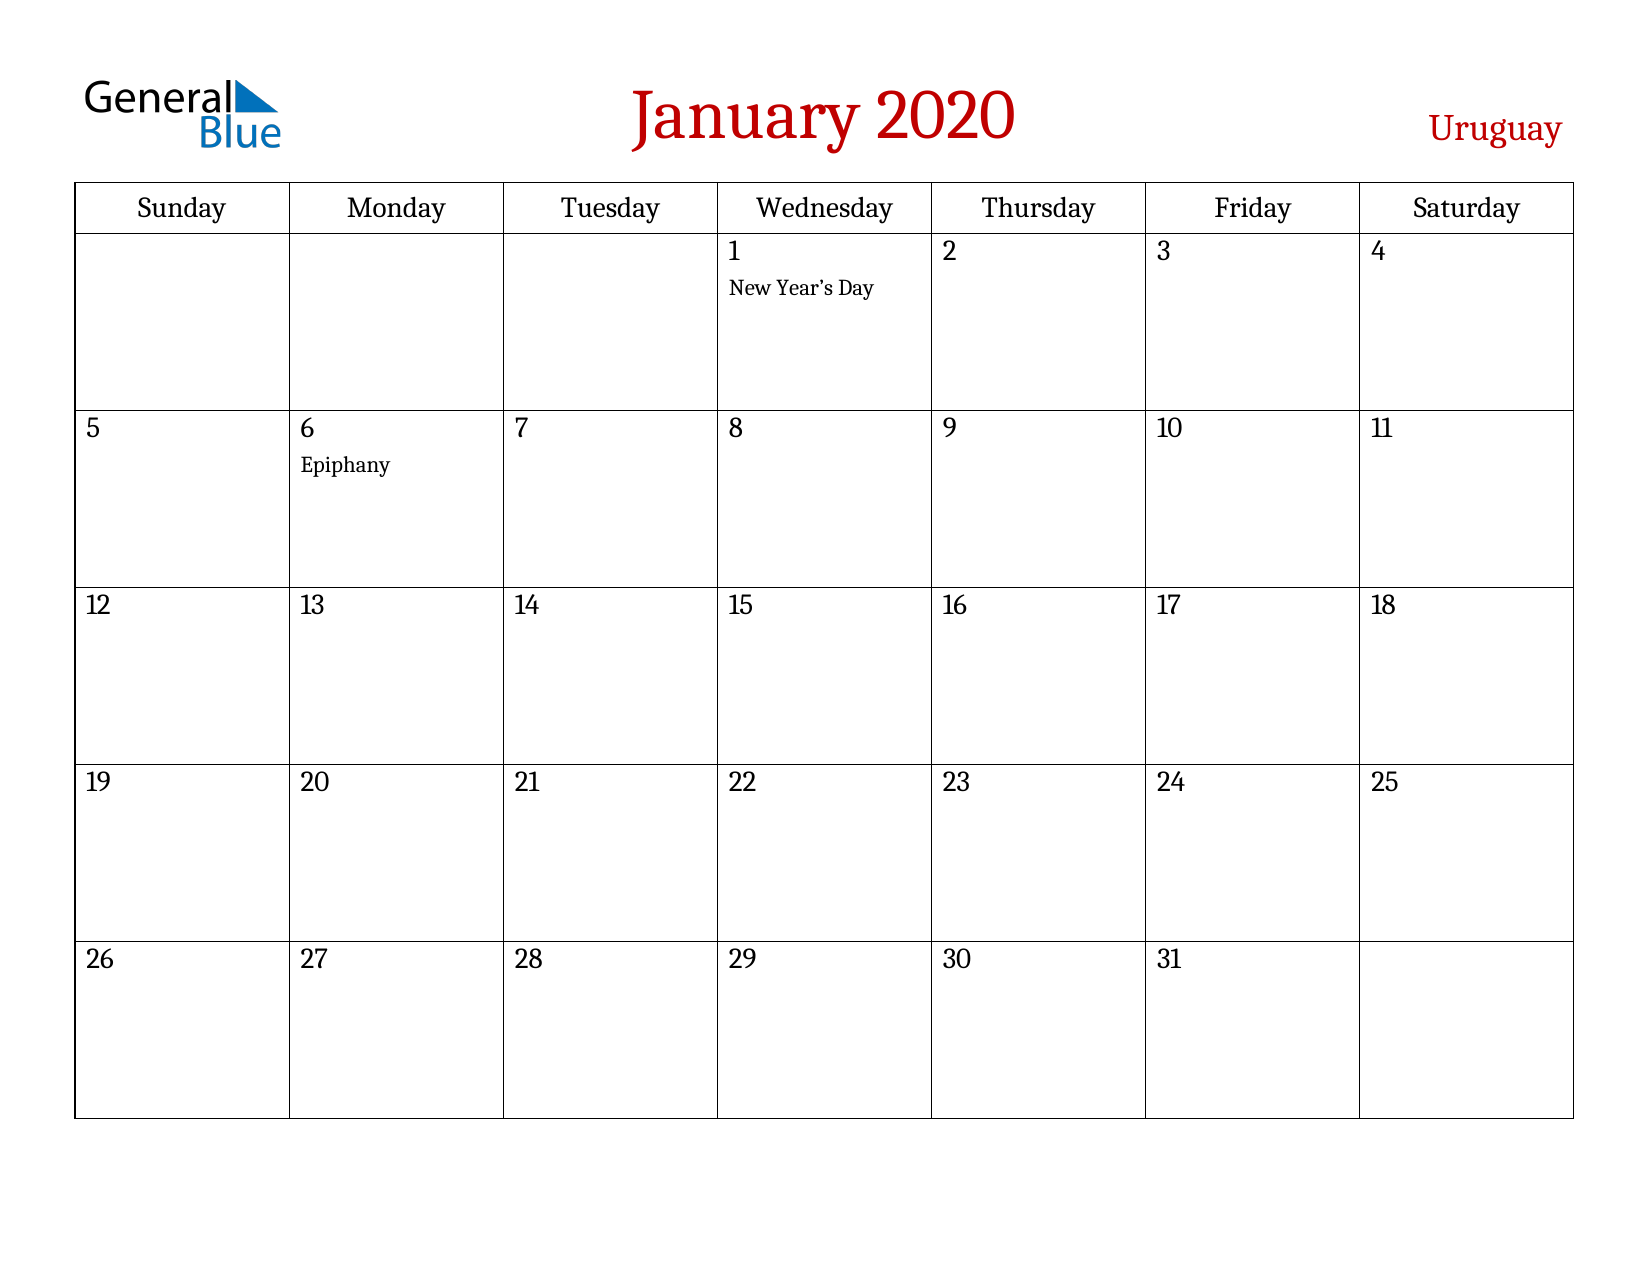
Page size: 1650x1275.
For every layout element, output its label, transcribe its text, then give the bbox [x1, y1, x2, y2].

table_cell [1360, 275, 1573, 410]
table_cell [290, 806, 503, 941]
table_cell 26 [76, 942, 289, 983]
table_cell Sunday [76, 183, 289, 233]
table_cell Wednesday [718, 183, 931, 233]
table_cell 14 [504, 588, 717, 629]
table_cell 3 [1146, 234, 1359, 275]
table_cell 23 [932, 765, 1145, 806]
table_cell [76, 629, 289, 764]
table_cell [76, 234, 289, 275]
table_cell [718, 983, 931, 1118]
table_cell [718, 806, 931, 941]
table_cell Epiphany [290, 452, 503, 587]
table_cell 5 [76, 411, 289, 452]
table_cell 7 [504, 411, 717, 452]
table_cell [504, 234, 717, 275]
table_cell [932, 629, 1145, 764]
table_cell 22 [718, 765, 931, 806]
table_cell [290, 983, 503, 1118]
table_cell [504, 452, 717, 587]
table_cell [932, 275, 1145, 410]
table_cell [76, 983, 289, 1118]
table_cell 10 [1146, 411, 1359, 452]
table_cell 4 [1360, 234, 1573, 275]
table_cell 27 [290, 942, 503, 983]
table_cell 9 [932, 411, 1145, 452]
table_cell [1146, 275, 1359, 410]
table_cell Tuesday [504, 183, 717, 233]
table_cell [932, 452, 1145, 587]
table_cell 25 [1360, 765, 1573, 806]
table_cell [76, 452, 289, 587]
table_cell 18 [1360, 588, 1573, 629]
table_cell Friday [1146, 183, 1359, 233]
table_header January 2020 [503, 75, 1146, 182]
table_cell [504, 629, 717, 764]
table_cell [504, 806, 717, 941]
table_cell 28 [504, 942, 717, 983]
table_cell [1360, 452, 1573, 587]
table_cell [290, 629, 503, 764]
table_cell [718, 452, 931, 587]
table_cell 30 [932, 942, 1145, 983]
table_cell 1 [718, 234, 931, 275]
table_cell [290, 275, 503, 410]
table_cell [932, 983, 1145, 1118]
table_cell 12 [76, 588, 289, 629]
table_cell [1146, 452, 1359, 587]
table_cell 2 [932, 234, 1145, 275]
table_cell Monday [290, 183, 503, 233]
table_cell [76, 275, 289, 410]
picture [85, 80, 281, 148]
table_cell New Year’s Day [718, 275, 931, 410]
table_header Uruguay [1146, 75, 1574, 182]
table_cell [1360, 983, 1573, 1118]
table_cell 20 [290, 765, 503, 806]
table_cell [290, 234, 503, 275]
table_cell [1360, 629, 1573, 764]
table_cell [1146, 629, 1359, 764]
table_cell 16 [932, 588, 1145, 629]
table_cell 8 [718, 411, 931, 452]
table_cell 24 [1146, 765, 1359, 806]
table_cell 6 [290, 411, 503, 452]
table_cell [718, 629, 931, 764]
table_cell 13 [290, 588, 503, 629]
table_cell [1360, 942, 1573, 983]
table_cell [932, 806, 1145, 941]
table_cell 17 [1146, 588, 1359, 629]
table_cell Saturday [1360, 183, 1573, 233]
table_cell [1146, 983, 1359, 1118]
table_cell [76, 806, 289, 941]
table_cell 15 [718, 588, 931, 629]
table_cell 21 [504, 765, 717, 806]
table_cell 29 [718, 942, 931, 983]
table_cell [1146, 806, 1359, 941]
table_header [75, 75, 503, 182]
table_cell 11 [1360, 411, 1573, 452]
table_cell 31 [1146, 942, 1359, 983]
table_cell Thursday [932, 183, 1145, 233]
table_cell [504, 275, 717, 410]
table_cell [1360, 806, 1573, 941]
table_cell 19 [76, 765, 289, 806]
table_cell [504, 983, 717, 1118]
